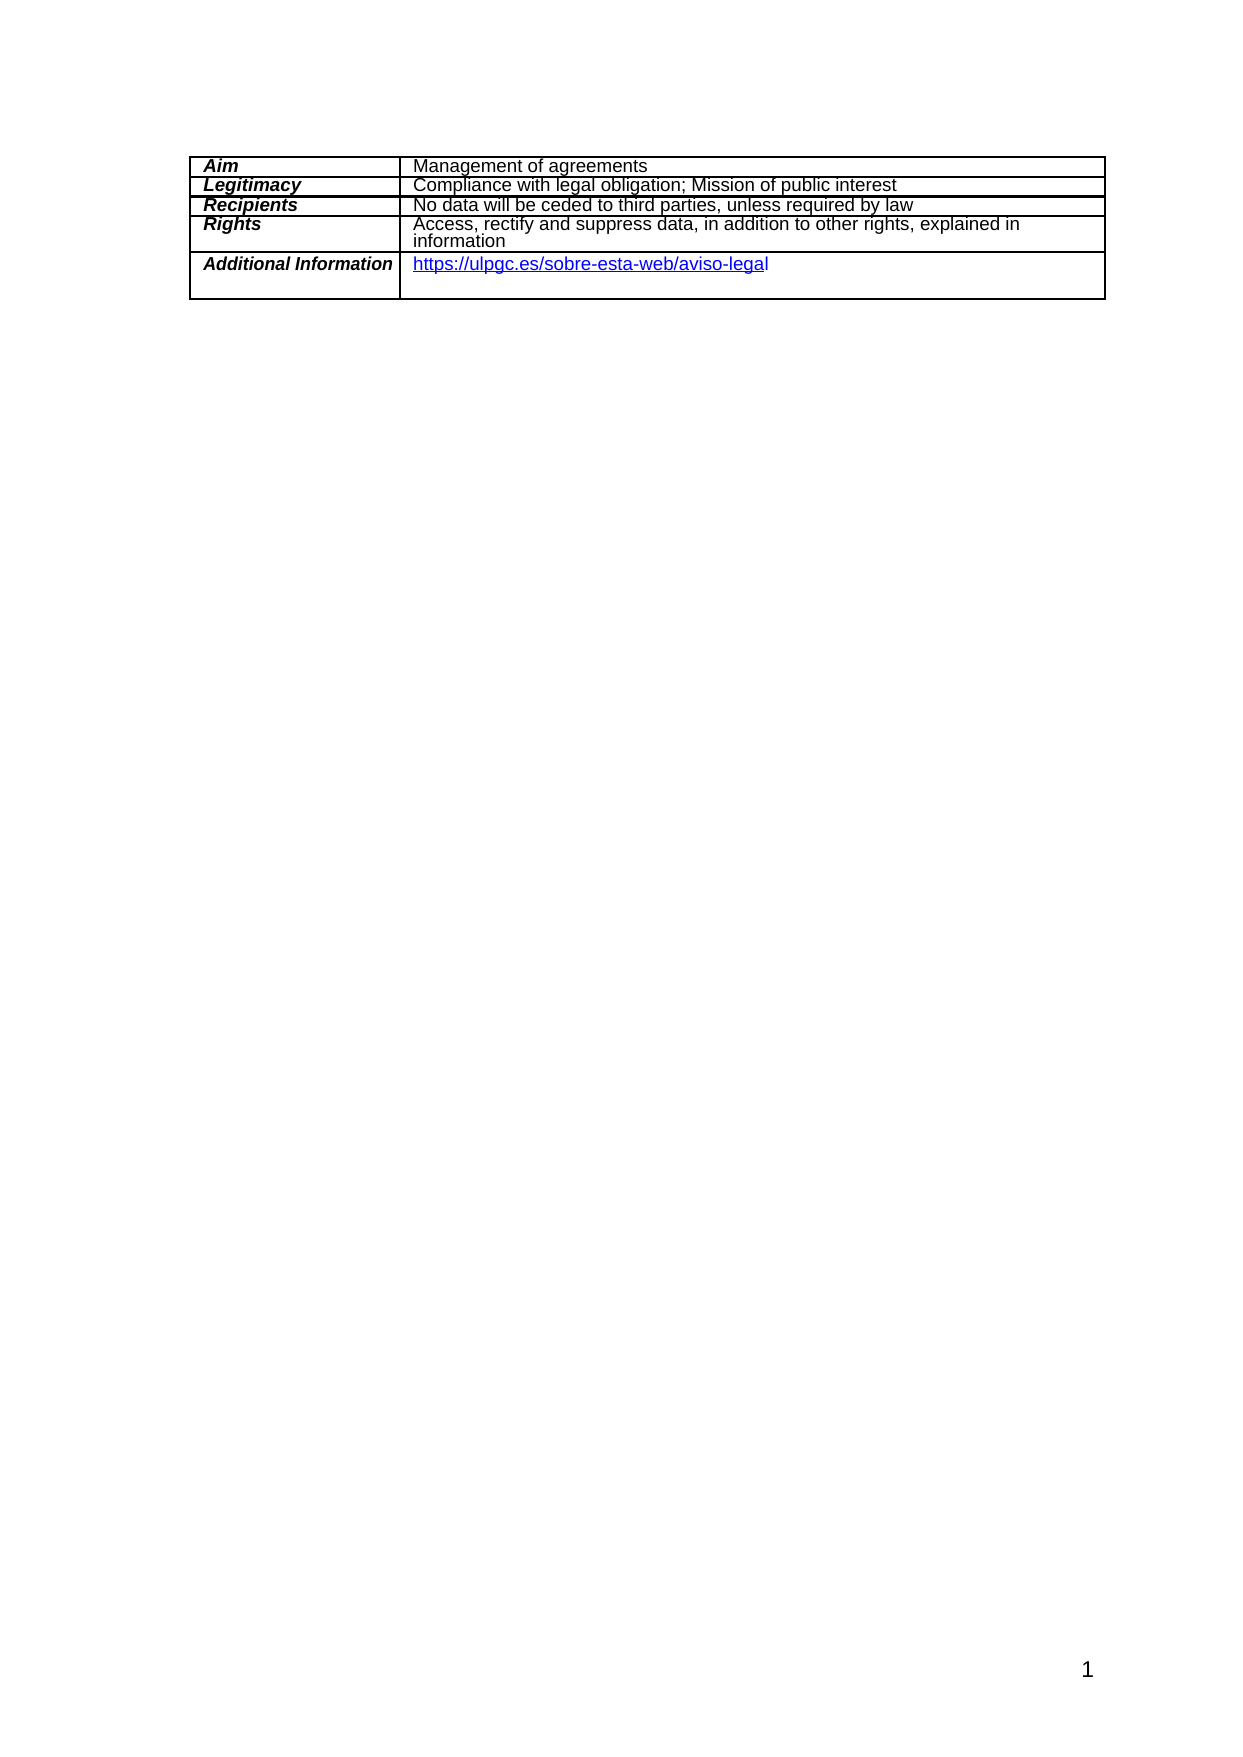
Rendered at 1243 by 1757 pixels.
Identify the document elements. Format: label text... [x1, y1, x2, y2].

table_cell Rights [191, 217, 399, 251]
table_cell Additional Information [191, 253, 399, 298]
table_cell Legitimacy [191, 178, 399, 195]
table_cell No data will be ceded to third parties, unless required by law [401, 198, 1104, 215]
table_cell Recipients [191, 198, 399, 215]
table_cell Aim [191, 158, 399, 176]
table_cell https://ulpgc.es/sobre-esta-web/aviso-legal [401, 253, 1104, 298]
table_cell Management of agreements [401, 158, 1104, 176]
table_cell Access, rectify and suppress data, in addition to other rights, explained in information [401, 217, 1104, 251]
table_cell Compliance with legal obligation; Mission of public interest [401, 178, 1104, 195]
